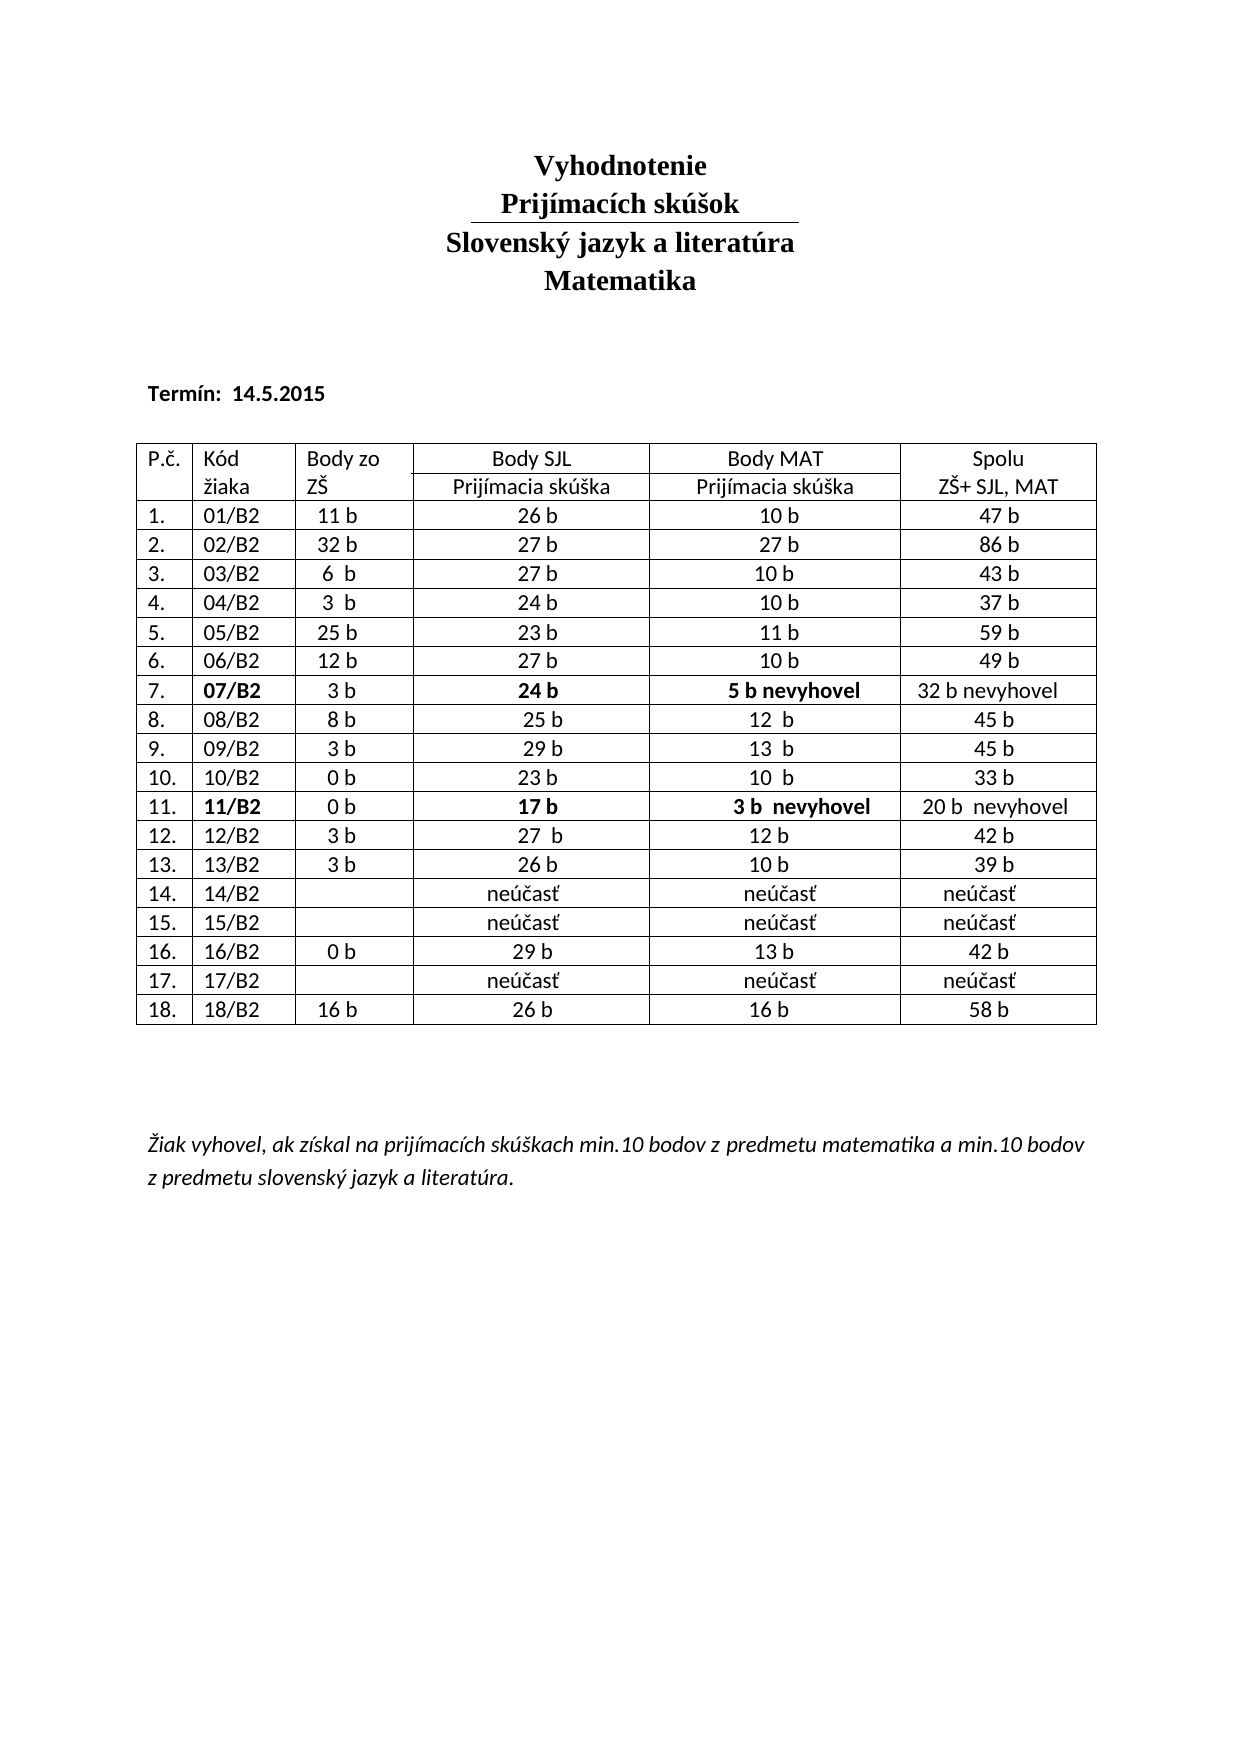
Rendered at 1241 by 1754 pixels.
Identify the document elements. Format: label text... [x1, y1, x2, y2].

table_cell 06/B2 [193, 647, 295, 675]
table_cell 24 b [414, 589, 649, 617]
table_cell 10 b [650, 850, 900, 878]
table_cell 13 b [650, 937, 900, 965]
table_cell 15. [137, 908, 192, 936]
table_cell 16 b [296, 995, 413, 1023]
table_cell 10 b [650, 647, 900, 675]
table_cell 8 b [296, 705, 413, 733]
table_cell 16 b [650, 995, 900, 1023]
table_cell 27 b [414, 530, 649, 558]
table_cell 18. [137, 995, 192, 1023]
table_cell 32 b nevyhovel [901, 676, 1096, 704]
table_cell 26 b [414, 501, 649, 529]
table_cell neúčasť [414, 908, 649, 936]
table_cell 17. [137, 966, 192, 994]
table_cell 2. [137, 530, 192, 558]
table_cell 10 b [650, 560, 900, 587]
table_cell 25 b [414, 705, 649, 733]
table_cell 17/B2 [193, 966, 295, 994]
table_cell 13. [137, 850, 192, 878]
table_cell 11. [137, 792, 192, 820]
table_cell 3 b [296, 850, 413, 878]
table_cell 12/B2 [193, 821, 295, 849]
table_cell 12 b [650, 705, 900, 733]
table_cell 43 b [901, 560, 1096, 587]
table_header Body SJL Prijímacia skúška [414, 474, 649, 500]
table_cell 37 b [901, 589, 1096, 617]
table_cell 8. [137, 705, 192, 733]
table_cell 12 b [650, 821, 900, 849]
table_cell 01/B2 [193, 501, 295, 529]
table_cell 42 b [901, 821, 1096, 849]
table_cell 0 b [296, 937, 413, 965]
table_cell 6. [137, 647, 192, 675]
table_header Body MAT Prijímacia skúška [650, 474, 900, 500]
table_cell 13 b [650, 734, 900, 762]
table_cell 29 b [414, 734, 649, 762]
table_cell [296, 966, 413, 994]
table_cell 23 b [414, 763, 649, 791]
table_cell 1. [137, 501, 192, 529]
table_cell 3 b [296, 676, 413, 704]
table_cell 05/B2 [193, 618, 295, 646]
text Vyhodnotenie [148, 148, 1093, 181]
table_cell 11 b [650, 618, 900, 646]
table_cell 03/B2 [193, 560, 295, 587]
table_cell 12. [137, 821, 192, 849]
table_cell 24 b [414, 676, 649, 704]
table_cell 11/B2 [193, 792, 295, 820]
text Žiak vyhovel, ak získal na prijímacích skúškach min.10 bodov z predmetu matematika a min.10 bodov z predmetu slovenský jazyk a literatúra. [148, 1131, 1093, 1191]
text Slovenský jazyk a literatúra [148, 225, 1093, 258]
table_cell 9. [137, 734, 192, 762]
table_cell 27 b [650, 530, 900, 558]
table_cell 20 b nevyhovel [901, 792, 1096, 820]
table_cell 5. [137, 618, 192, 646]
table_cell 86 b [901, 530, 1096, 558]
table_cell 10 b [650, 763, 900, 791]
table_cell 49 b [901, 647, 1096, 675]
table_cell 12 b [296, 647, 413, 675]
table_cell 26 b [414, 850, 649, 878]
table_cell 3 b [296, 821, 413, 849]
table_cell 10/B2 [193, 763, 295, 791]
table_cell 47 b [901, 501, 1096, 529]
table_cell neúčasť [901, 879, 1096, 907]
table_cell neúčasť [414, 966, 649, 994]
table_cell 27 b [414, 821, 649, 849]
table_cell 6 b [296, 560, 413, 587]
table_cell 3 b nevyhovel [650, 792, 900, 820]
table_cell 07/B2 [193, 676, 295, 704]
table_cell 16/B2 [193, 937, 295, 965]
table_cell 08/B2 [193, 705, 295, 733]
table_cell 0 b [296, 792, 413, 820]
table_cell 42 b [901, 937, 1096, 965]
table_cell 5 b nevyhovel [650, 676, 900, 704]
table_cell 10 b [650, 589, 900, 617]
table_header Kód žiaka [193, 444, 295, 500]
table_cell 58 b [901, 995, 1096, 1023]
table_cell neúčasť [901, 966, 1096, 994]
table_cell 18/B2 [193, 995, 295, 1023]
table_cell 26 b [414, 995, 649, 1023]
table_header Body MAT Prijímacia skúška [650, 444, 900, 473]
table_cell 4. [137, 589, 192, 617]
text Matematika [148, 263, 1093, 297]
table_cell 45 b [901, 734, 1096, 762]
table_cell 14. [137, 879, 192, 907]
table_cell 13/B2 [193, 850, 295, 878]
table_cell 25 b [296, 618, 413, 646]
table_cell 3 b [296, 589, 413, 617]
table_cell neúčasť [650, 908, 900, 936]
table_cell 04/B2 [193, 589, 295, 617]
table_cell 7. [137, 676, 192, 704]
table_header P.č. [137, 444, 192, 500]
table_cell 33 b [901, 763, 1096, 791]
table_header Body zo ZŠ [296, 444, 413, 500]
table_cell 10. [137, 763, 192, 791]
table_cell [296, 908, 413, 936]
table_cell 0 b [296, 763, 413, 791]
table_cell 02/B2 [193, 530, 295, 558]
table_cell 14/B2 [193, 879, 295, 907]
table_cell [296, 879, 413, 907]
table_header Body SJL Prijímacia skúška [414, 444, 649, 473]
table_cell 32 b [296, 530, 413, 558]
table_cell neúčasť [650, 879, 900, 907]
table_cell 15/B2 [193, 908, 295, 936]
table_cell 11 b [296, 501, 413, 529]
table_cell neúčasť [650, 966, 900, 994]
table_cell 45 b [901, 705, 1096, 733]
table_cell 09/B2 [193, 734, 295, 762]
text Termín: 14.5.2015 [148, 379, 1093, 407]
table_cell 39 b [901, 850, 1096, 878]
table_cell 10 b [650, 501, 900, 529]
table_cell 17 b [414, 792, 649, 820]
table_cell 59 b [901, 618, 1096, 646]
table_cell 3. [137, 560, 192, 587]
table_cell 29 b [414, 937, 649, 965]
table_cell neúčasť [901, 908, 1096, 936]
table_cell 27 b [414, 560, 649, 587]
table_cell 27 b [414, 647, 649, 675]
table_cell neúčasť [414, 879, 649, 907]
table_header Spolu ZŠ+ SJL, MAT [901, 444, 1096, 500]
table_cell 3 b [296, 734, 413, 762]
table_cell 23 b [414, 618, 649, 646]
table_cell 16. [137, 937, 192, 965]
text Prijímacích skúšok [148, 186, 1093, 220]
